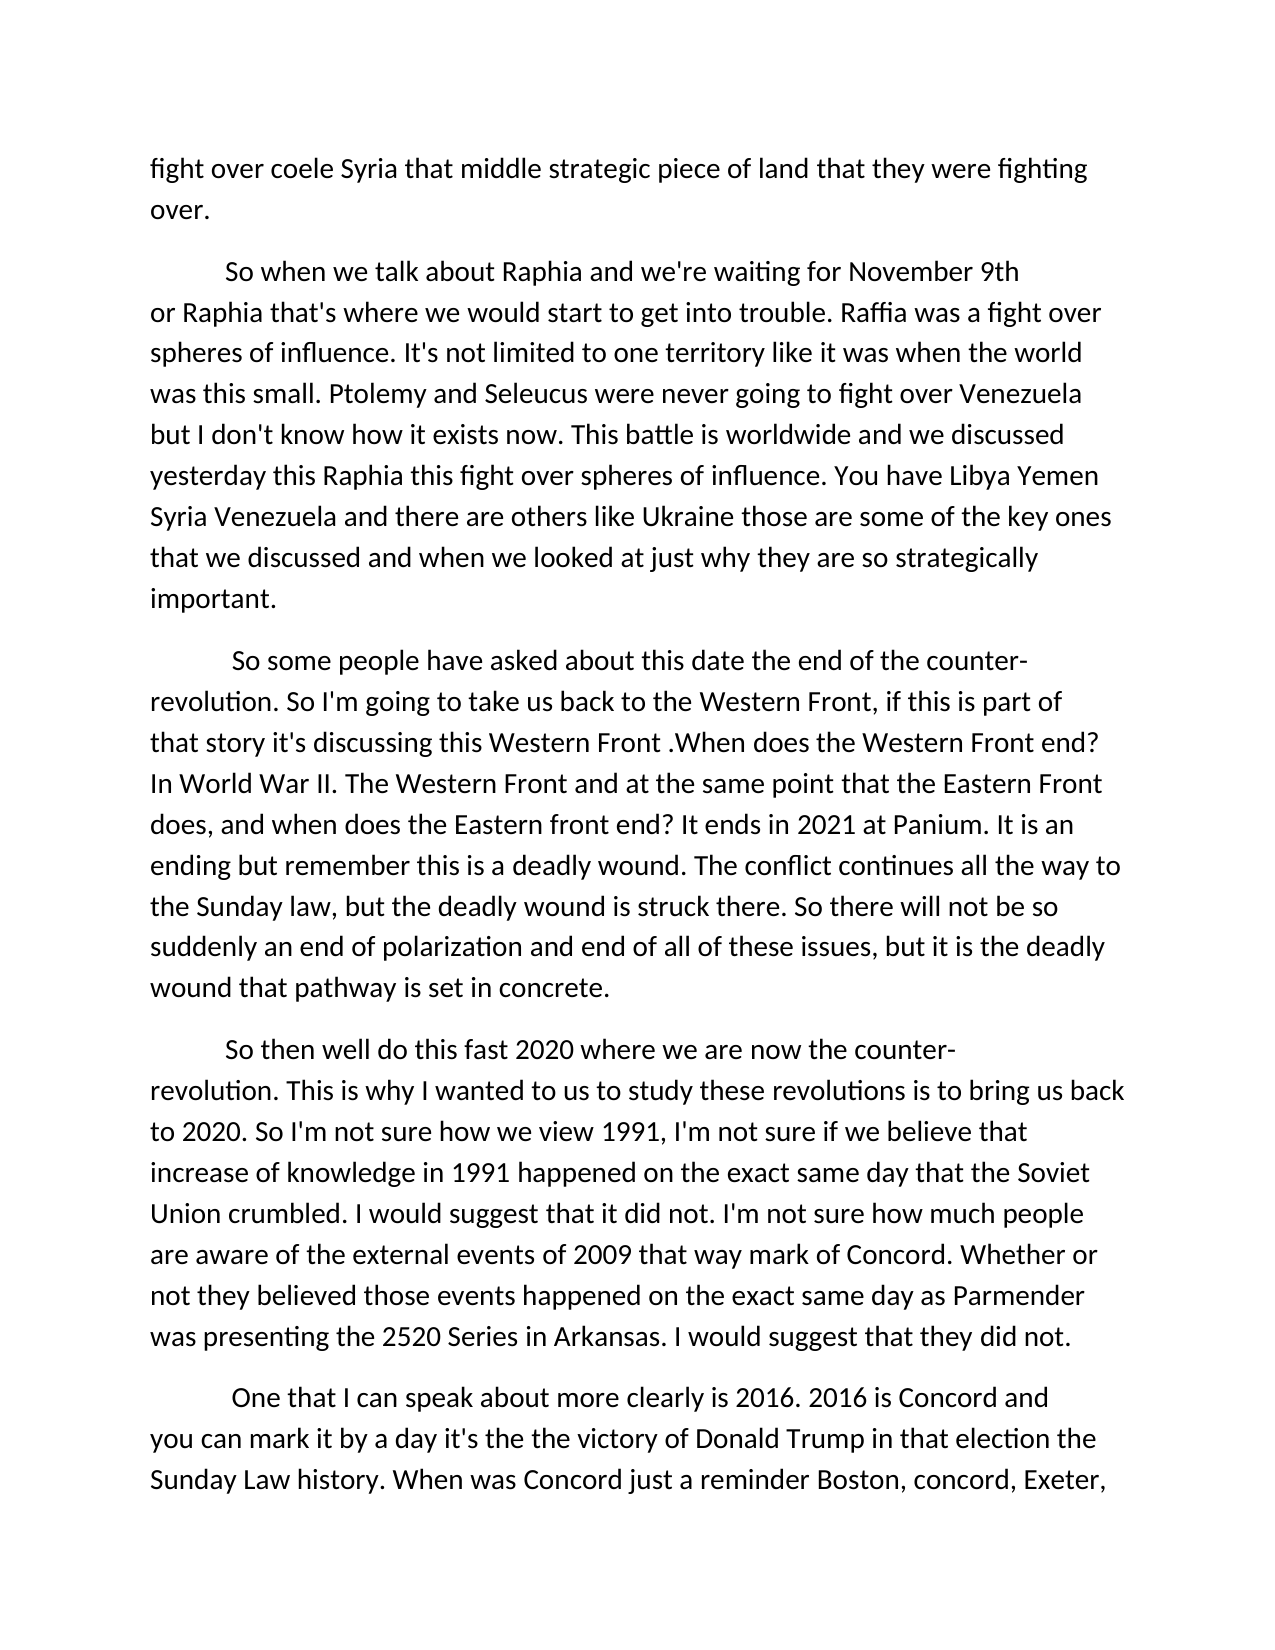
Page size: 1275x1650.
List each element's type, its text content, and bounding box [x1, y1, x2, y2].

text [150, 150, 1125, 227]
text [150, 1379, 1125, 1497]
text So then well do this fast 2020 where we are now the counter-revolution. This is why I wanted to us to study these revolutions is to bring us back to 2020. So I'm not sure how we view 1991, I'm not sure if we believe that increase of knowledge in 1991 happened on the exact same day that the Soviet Union crumbled. I would suggest that it did not. I'm not sure how much people are aware of the external events of 2009 that way mark of Concord. Whether or not they believed those events happened on the exact same day as Parmender was presenting the 2520 Series in Arkansas. I would suggest that they did not. [150, 1031, 1125, 1353]
text So some people have asked about this date the end of the counter-revolution. So I'm going to take us back to the Western Front, if this is part of that story it's discussing this Western Front .When does the Western Front end? In World War II. The Western Front and at the same point that the Eastern Front does, and when does the Eastern front end? It ends in 2021 at Panium. It is an ending but remember this is a deadly wound. The conflict continues all the way to the Sunday law, but the deadly wound is struck there. So there will not be so suddenly an end of polarization and end of all of these issues, but it is the deadly wound that pathway is set in concrete. [150, 642, 1125, 1005]
text So when we talk about Raphia and we're waiting for November 9th or Raphia that's where we would start to get into trouble. Raffia was a fight over spheres of influence. It's not limited to one territory like it was when the world was this small. Ptolemy and Seleucus were never going to fight over Venezuela but I don't know how it exists now. This battle is worldwide and we discussed yesterday this Raphia this fight over spheres of influence. You have Libya Yemen Syria Venezuela and there are others like Ukraine those are some of the key ones that we discussed and when we looked at just why they are so strategically important. [150, 253, 1125, 616]
